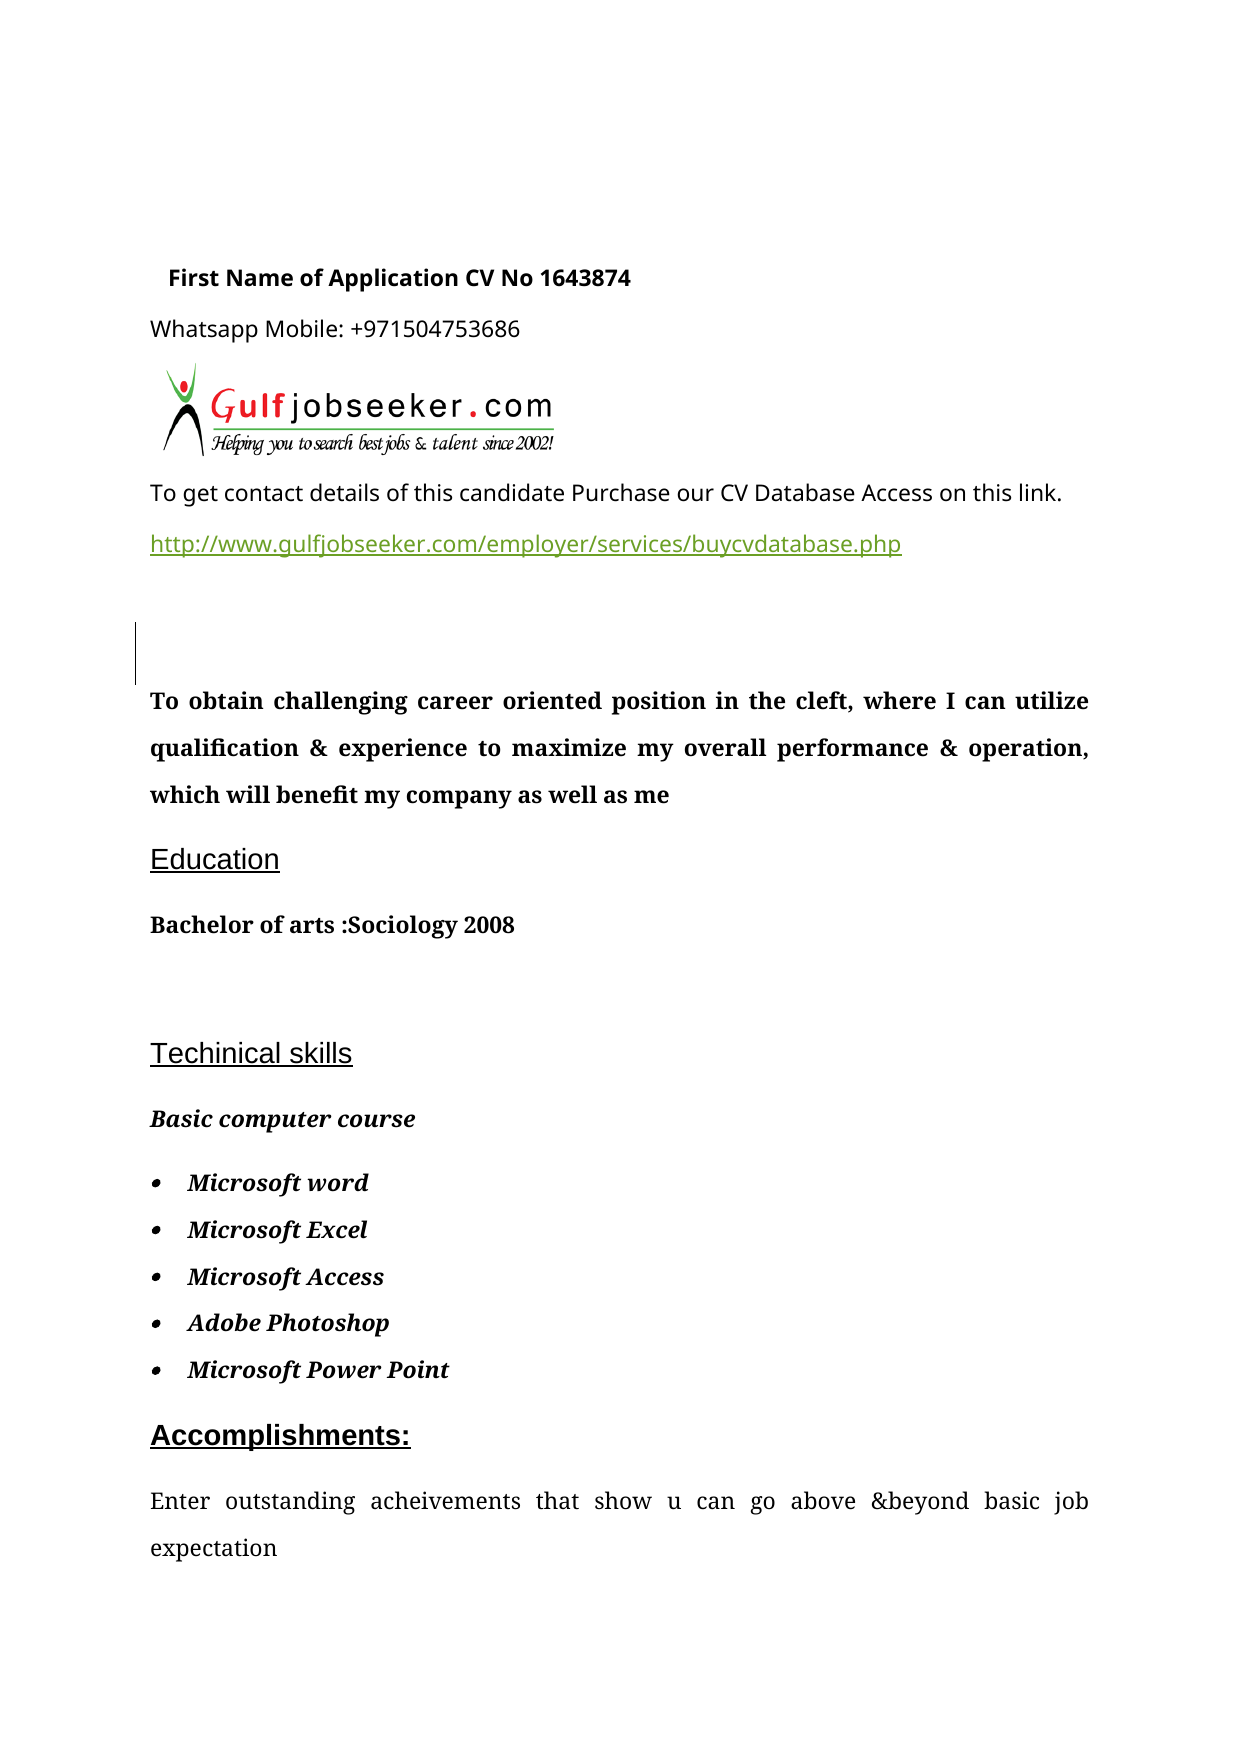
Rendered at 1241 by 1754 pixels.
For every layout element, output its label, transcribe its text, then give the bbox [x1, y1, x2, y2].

text http://www.gulfjobseeker.com/employer/services/buycvdatabase.php [150, 528, 1090, 559]
text First Name of Application CV No 1643874 [150, 262, 1090, 293]
list Microsoft Excel [150, 1214, 1090, 1245]
picture [150, 362, 578, 459]
text Enter outstanding acheivements that show u can go above &beyond basic job expectation [150, 1485, 1090, 1563]
list Adobe Photoshop [150, 1307, 1090, 1339]
text Basic computer course [150, 1103, 1090, 1134]
list Microsoft word [150, 1167, 1090, 1198]
list Microsoft Access [150, 1261, 1090, 1292]
text Whatsapp Mobile: +971504753686 [150, 312, 1090, 344]
text Accomplishments: [150, 1418, 1090, 1451]
text Techinical skills [150, 1036, 1090, 1070]
text Bachelor of arts :Sociology 2008 [150, 909, 1090, 940]
text Education [150, 842, 1090, 876]
text To get contact details of this candidate Purchase our CV Database Access on this link. [150, 477, 1090, 509]
text To obtain challenging career oriented position in the cleft, where I can utilize qualification & experience to maximize my overall performance & operation, which will benefit my company as well as me [150, 685, 1090, 810]
list Microsoft Power Point [150, 1354, 1090, 1386]
